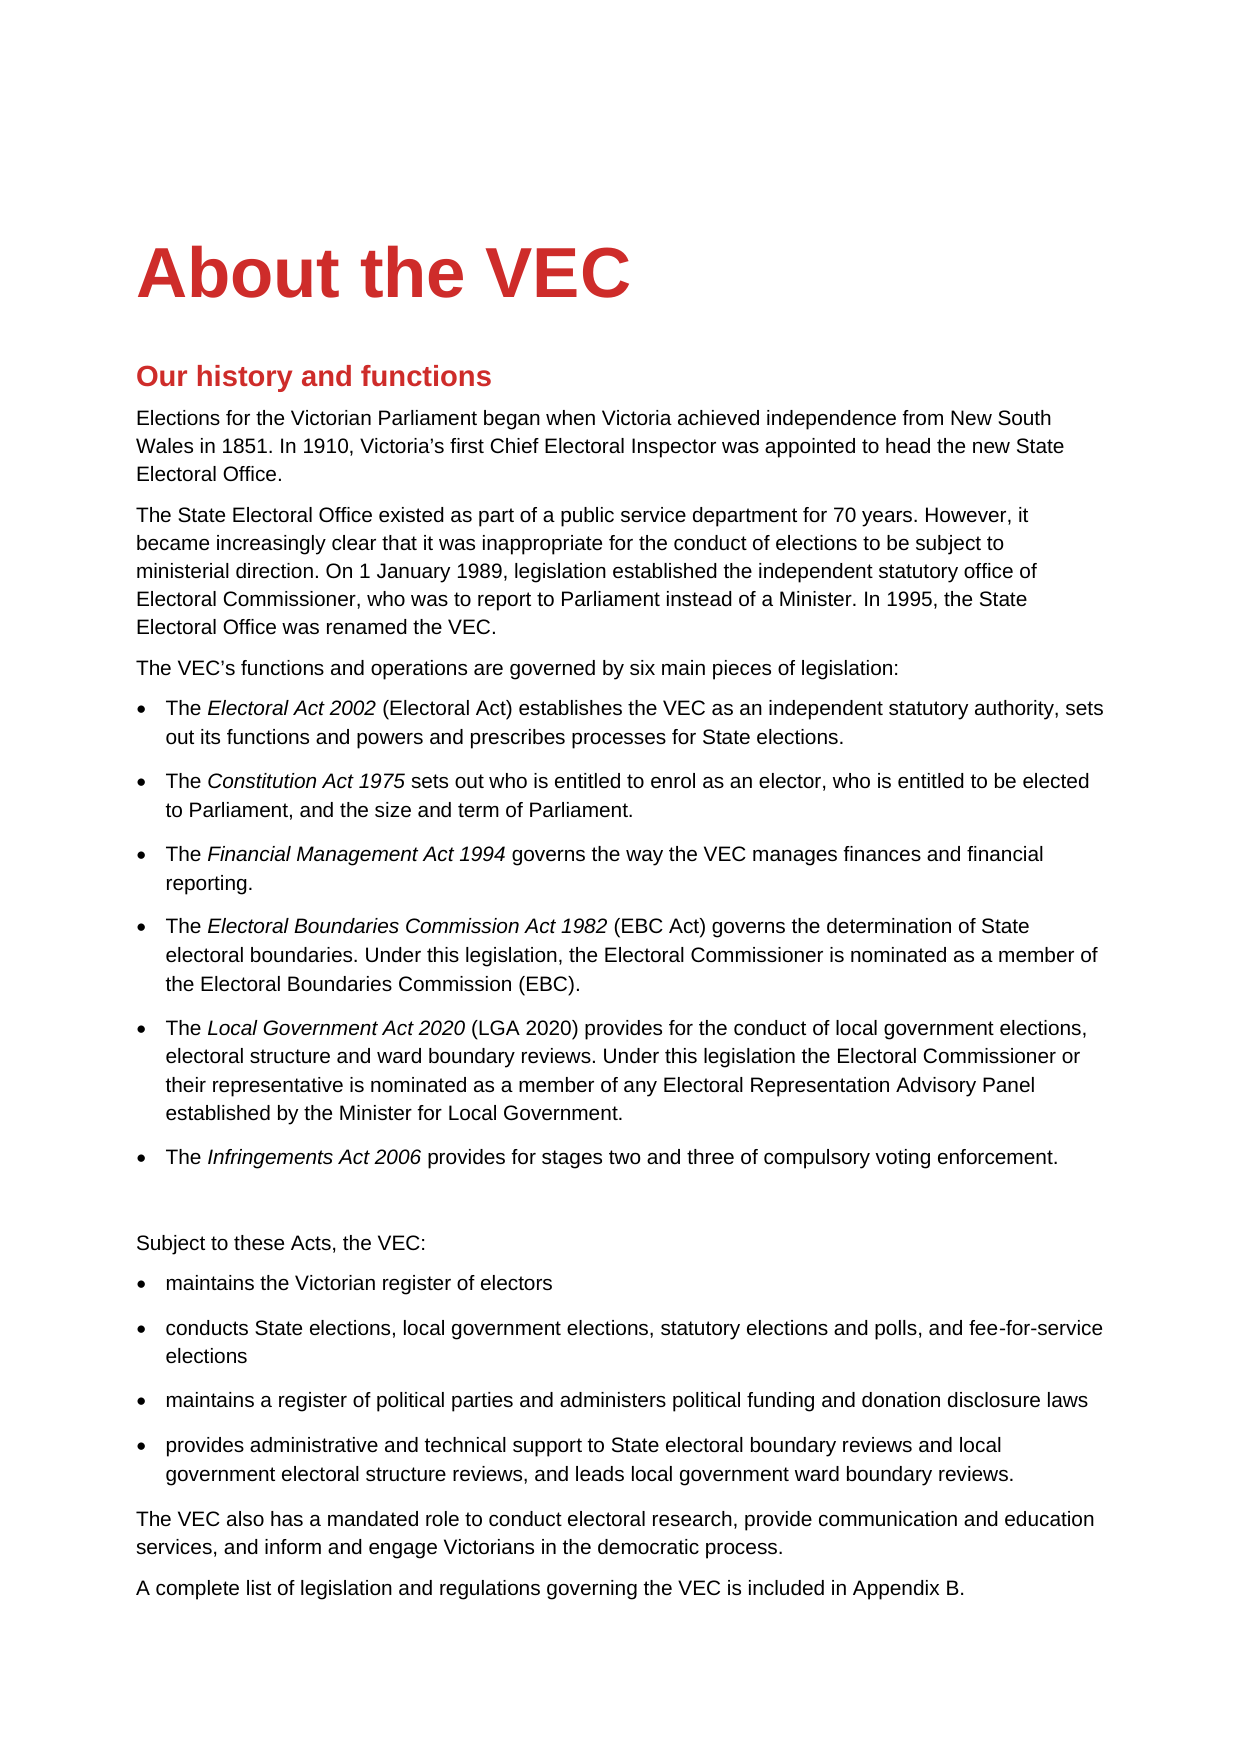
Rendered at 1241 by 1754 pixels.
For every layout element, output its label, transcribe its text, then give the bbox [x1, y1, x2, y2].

text Subject to these Acts, the VEC: [136, 1227, 1104, 1255]
text Elections for the Victorian Parliament began when Victoria achieved independence from New South Wales in 1851. In 1910, Victoria’s first Chief Electoral Inspector was appointed to head the new State Electoral Office. [136, 402, 1104, 486]
text provides administrative and technical support to State electoral boundary reviews and local government electoral structure reviews, and leads local government ward boundary reviews. [136, 1430, 1104, 1486]
text conducts State elections, local government elections, statutory elections and polls, and fee‑for‑service elections [136, 1312, 1104, 1368]
subtitle About the VEC [136, 231, 1104, 313]
text The Electoral Act 2002 (Electoral Act) establishes the VEC as an independent statutory authority, sets out its functions and powers and prescribes processes for State elections. [136, 692, 1104, 748]
text A complete list of legislation and regulations governing the VEC is included in Appendix B. [136, 1571, 1104, 1599]
text The Infringements Act 2006 provides for stages two and three of compulsory voting enforcement. [136, 1141, 1104, 1169]
text The State Electoral Office existed as part of a public service department for 70 years. However, it became increasingly clear that it was inappropriate for the conduct of elections to be subject to ministerial direction. On 1 January 1989, legislation established the independent statutory office of Electoral Commissioner, who was to report to Parliament instead of a Minister. In 1995, the State Electoral Office was renamed the VEC. [136, 498, 1104, 639]
text The Constitution Act 1975 sets out who is entitled to enrol as an elector, who is entitled to be elected to Parliament, and the size and term of Parliament. [136, 765, 1104, 821]
text The Electoral Boundaries Commission Act 1982 (EBC Act) governs the determination of State electoral boundaries. Under this legislation, the Electoral Commissioner is nominated as a member of the Electoral Boundaries Commission (EBC). [136, 911, 1104, 995]
text The Financial Management Act 1994 governs the way the VEC manages finances and financial reporting. [136, 838, 1104, 894]
subtitle Our history and functions [136, 359, 1104, 392]
text The VEC also has a mandated role to conduct electoral research, provide communication and education services, and inform and engage Victorians in the democratic process. [136, 1503, 1104, 1559]
text The VEC’s functions and operations are governed by six main pieces of legislation: [136, 652, 1104, 680]
text maintains a register of political parties and administers political funding and donation disclosure laws [136, 1385, 1104, 1413]
text maintains the Victorian register of electors [136, 1267, 1104, 1295]
text The Local Government Act 2020 (LGA 2020) provides for the conduct of local government elections, electoral structure and ward boundary reviews. Under this legislation the Electoral Commissioner or their representative is nominated as a member of any Electoral Representation Advisory Panel established by the Minister for Local Government. [136, 1012, 1104, 1124]
